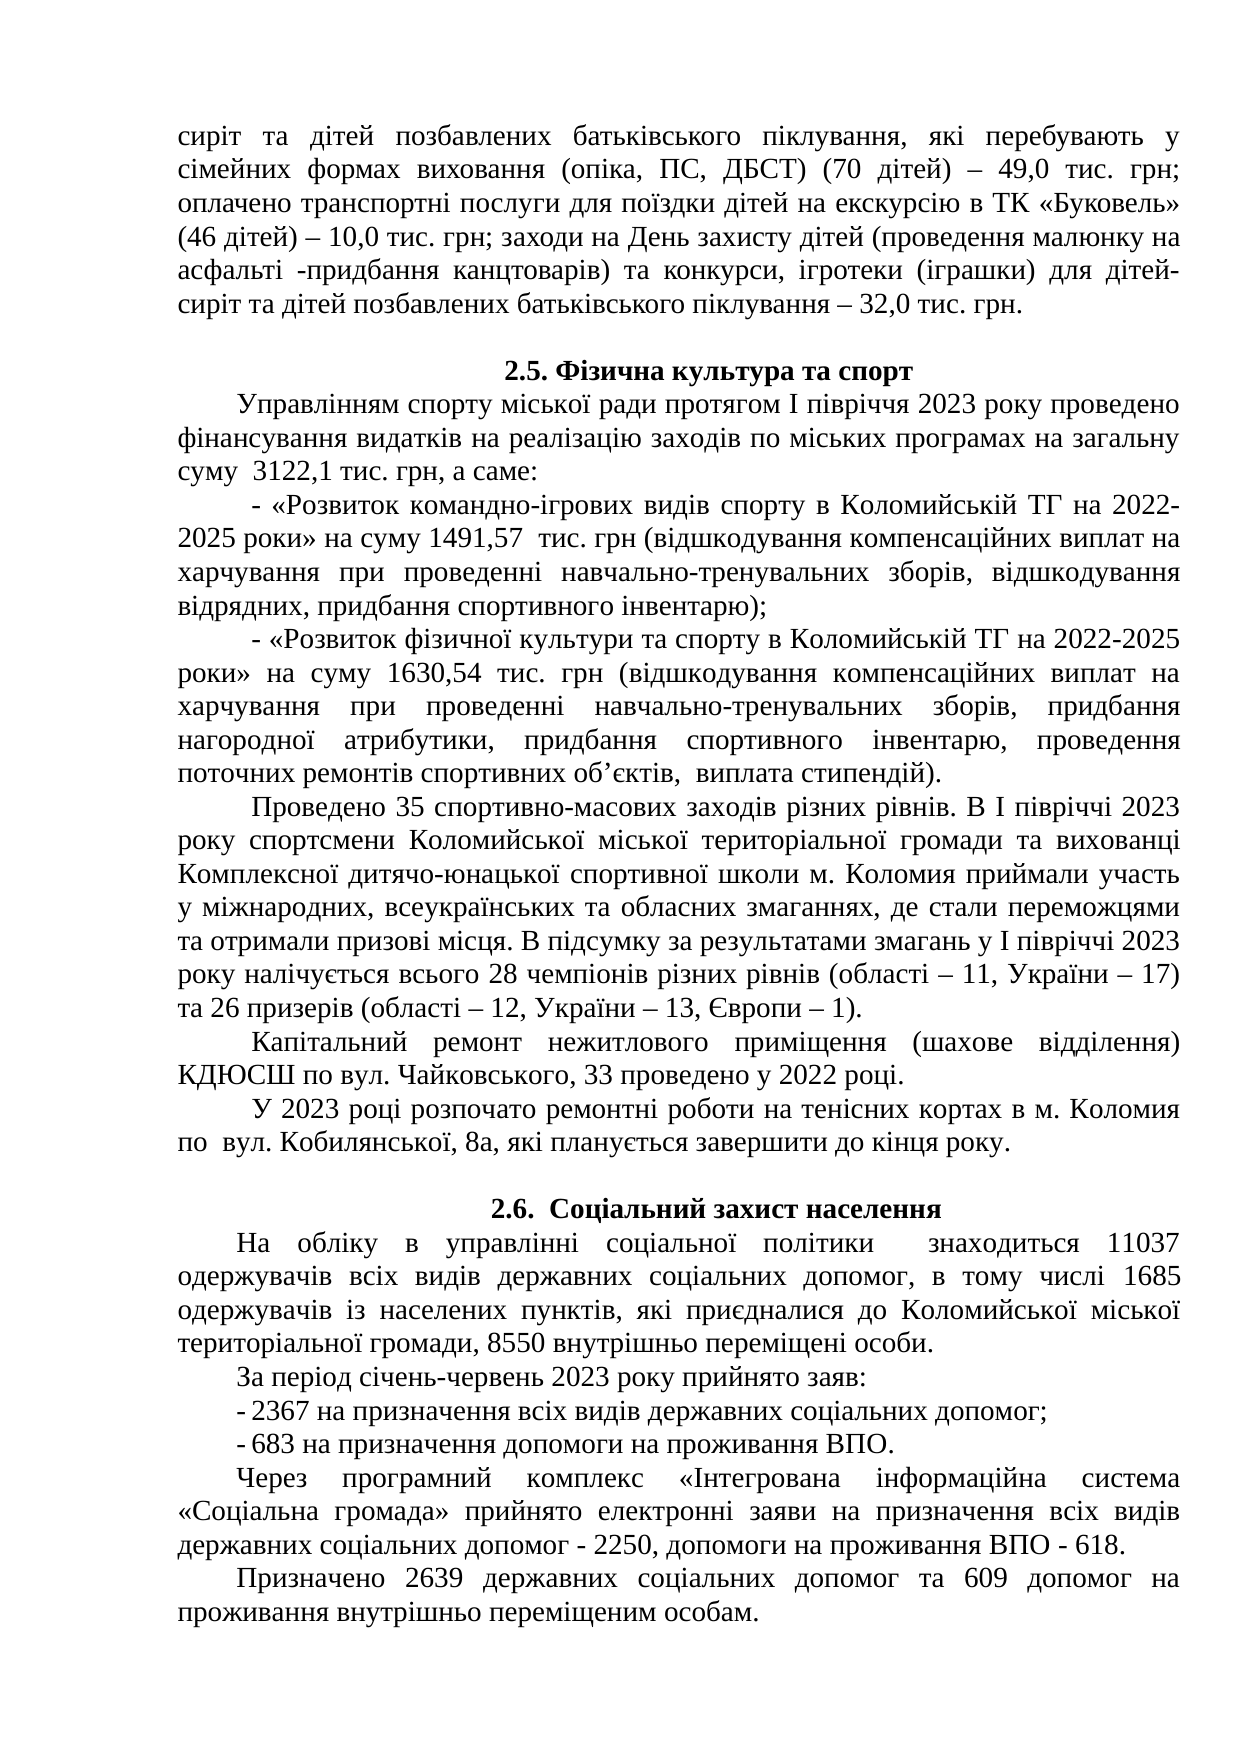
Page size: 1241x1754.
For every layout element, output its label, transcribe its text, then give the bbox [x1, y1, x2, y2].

list 683 на призначення допомоги на проживання ВПО. [177, 1426, 1181, 1460]
list 2367 на призначення всіх видів державних соціальних допомог; [177, 1393, 1181, 1426]
text Капітальний ремонт нежитлового приміщення (шахове відділення) КДЮСШ по вул. Чайковського, 33 проведено у 2022 році. [177, 1024, 1181, 1091]
text Призначено 2639 державних соціальних допомог та 609 допомог на проживання внутрішньо переміщеним особам. [177, 1560, 1181, 1627]
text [177, 118, 1181, 319]
text Управлінням спорту міської ради протягом І півріччя 2023 року проведено фінансування видатків на реалізацію заходів по міських програмах на загальну суму 3122,1 тис. грн, а саме: [177, 386, 1181, 487]
text Проведено 35 спортивно-масових заходів різних рівнів. В І півріччі 2023 року спортсмени Коломийської міської територіальної громади та вихованці Комплексної дитячо-юнацької спортивної школи м. Коломия приймали участь у міжнародних, всеукраїнських та обласних змаганнях, де стали переможцями та отримали призові місця. В підсумку за результатами змагань у І півріччі 2023 року налічується всього 28 чемпіонів різних рівнів (області – 11, України – 17) та 26 призерів (області – 12, України – 13, Європи – 1). [177, 789, 1181, 1024]
text На обліку в управлінні соціальної політики знаходиться 11037 одержувачів всіх видів державних соціальних допомог, в тому числі 1685 одержувачів із населених пунктів, які приєдналися до Коломийської міської територіальної громади, 8550 внутрішньо переміщені особи. [177, 1225, 1181, 1359]
text Через програмний комплекс «Інтегрована інформаційна система «Соціальна громада» прийнято електронні заяви на призначення всіх видів державних соціальних допомог - 2250, допомоги на проживання ВПО - 618. [177, 1460, 1181, 1560]
list 2.5. Фізична культура та спорт [177, 353, 1181, 386]
text 2.6. Соціальний захист населення [177, 1191, 1181, 1225]
text - «Розвиток фізичної культури та спорту в Коломийській ТГ на 2022-2025 роки» на суму 1630,54 тис. грн (відшкодування компенсаційних виплат на харчування при проведенні навчально-тренувальних зборів, придбання нагородної атрибутики, придбання спортивного інвентарю, проведення поточних ремонтів спортивних об’єктів, виплата стипендій). [177, 621, 1181, 789]
text За період січень-червень 2023 року прийнято заяв: [177, 1359, 1181, 1393]
text У 2023 році розпочато ремонтні роботи на тенісних кортах в м. Коломия по вул. Кобилянської, 8а, які планується завершити до кінця року. [177, 1091, 1181, 1158]
text - «Розвиток командно-ігрових видів спорту в Коломийській ТГ на 2022-2025 роки» на суму 1491,57 тис. грн (відшкодування компенсаційних виплат на харчування при проведенні навчально-тренувальних зборів, відшкодування відрядних, придбання спортивного інвентарю); [177, 487, 1181, 621]
